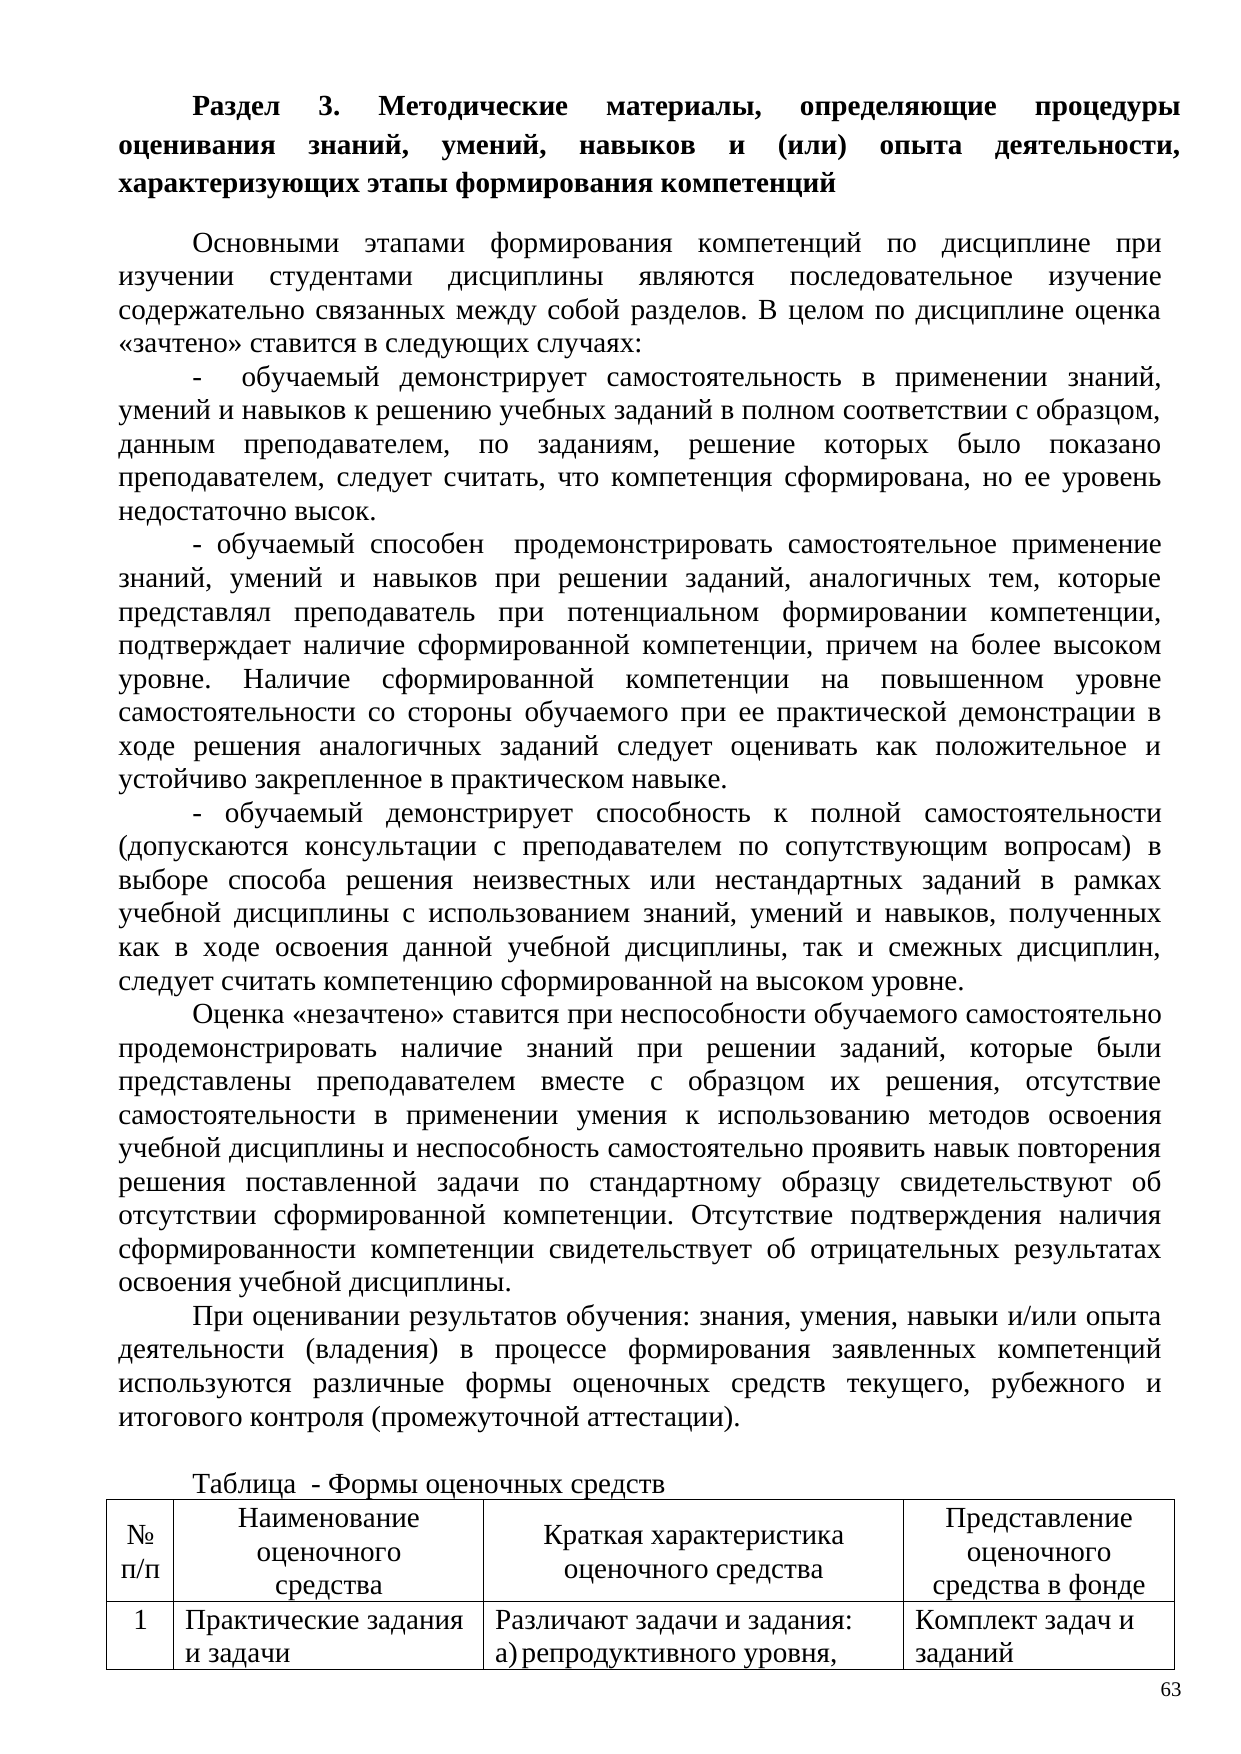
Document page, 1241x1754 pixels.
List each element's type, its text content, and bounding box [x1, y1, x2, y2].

text - обучаемый способен продемонстрировать самостоятельное применение знаний, умений и навыков при решении заданий, аналогичных тем, которые представлял преподаватель при потенциальном формировании компетенции, подтверждает наличие сформированной компетенции, причем на более высоком уровне. Наличие сформированной компетенции на повышенном уровне самостоятельности со стороны обучаемого при ее практической демонстрации в ходе решения аналогичных заданий следует оценивать как положительное и устойчиво закрепленное в практическом навыке. [118, 527, 1162, 795]
table_header Представление оценочного средства в фонде [904, 1500, 1174, 1601]
text Раздел 3. Методические материалы, определяющие процедуры оценивания знаний, умений, навыков и (или) опыта деятельности, характеризующих этапы формирования компетенций [118, 88, 1181, 199]
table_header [484, 1500, 903, 1601]
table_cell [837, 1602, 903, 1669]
text Таблица - Формы оценочных средств [118, 1466, 1162, 1499]
text Оценка «незачтено» ставится при неспособности обучаемого самостоятельно продемонстрировать наличие знаний при решении заданий, которые были представлены преподавателем вместе с образцом их решения, отсутствие самостоятельности в применении умения к использованию методов освоения учебной дисциплины и неспособность самостоятельно проявить навык повторения решения поставленной задачи по стандартному образцу свидетельствуют об отсутствии сформированной компетенции. Отсутствие подтверждения наличия сформированности компетенции свидетельствует об отрицательных результатах освоения учебной дисциплины. [118, 996, 1162, 1298]
table_cell 1 [107, 1602, 173, 1669]
text - обучаемый демонстрирует самостоятельность в применении знаний, умений и навыков к решению учебных заданий в полном соответствии с образцом, данным преподавателем, по заданиям, решение которых было показано преподавателем, следует считать, что компетенция сформирована, но ее уровень недостаточно высок. [118, 359, 1162, 527]
table_cell Практические задания и задачи [290, 1602, 483, 1669]
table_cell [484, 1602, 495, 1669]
table_header № п/п [107, 1500, 173, 1601]
text При оценивании результатов обучения: знания, умения, навыки и/или опыта деятельности (владения) в процессе формирования заявленных компетенций используются различные формы оценочных средств текущего, рубежного и итогового контроля (промежуточной аттестации). [118, 1298, 1162, 1432]
text Основными этапами формирования компетенций по дисциплине при изучении студентами дисциплины являются последовательное изучение содержательно связанных между собой разделов. В целом по дисциплине оценка «зачтено» ставится в следующих случаях: [118, 225, 1162, 359]
table_cell Комплект задач и заданий [1014, 1602, 1174, 1669]
table_header Наименование оценочного средства [174, 1500, 483, 1601]
text - обучаемый демонстрирует способность к полной самостоятельности (допускаются консультации с преподавателем по сопутствующим вопросам) в выборе способа решения неизвестных или нестандартных заданий в рамках учебной дисциплины с использованием знаний, умений и навыков, полученных как в ходе освоения данной учебной дисциплины, так и смежных дисциплин, следует считать компетенцию сформированной на высоком уровне. [118, 795, 1162, 996]
